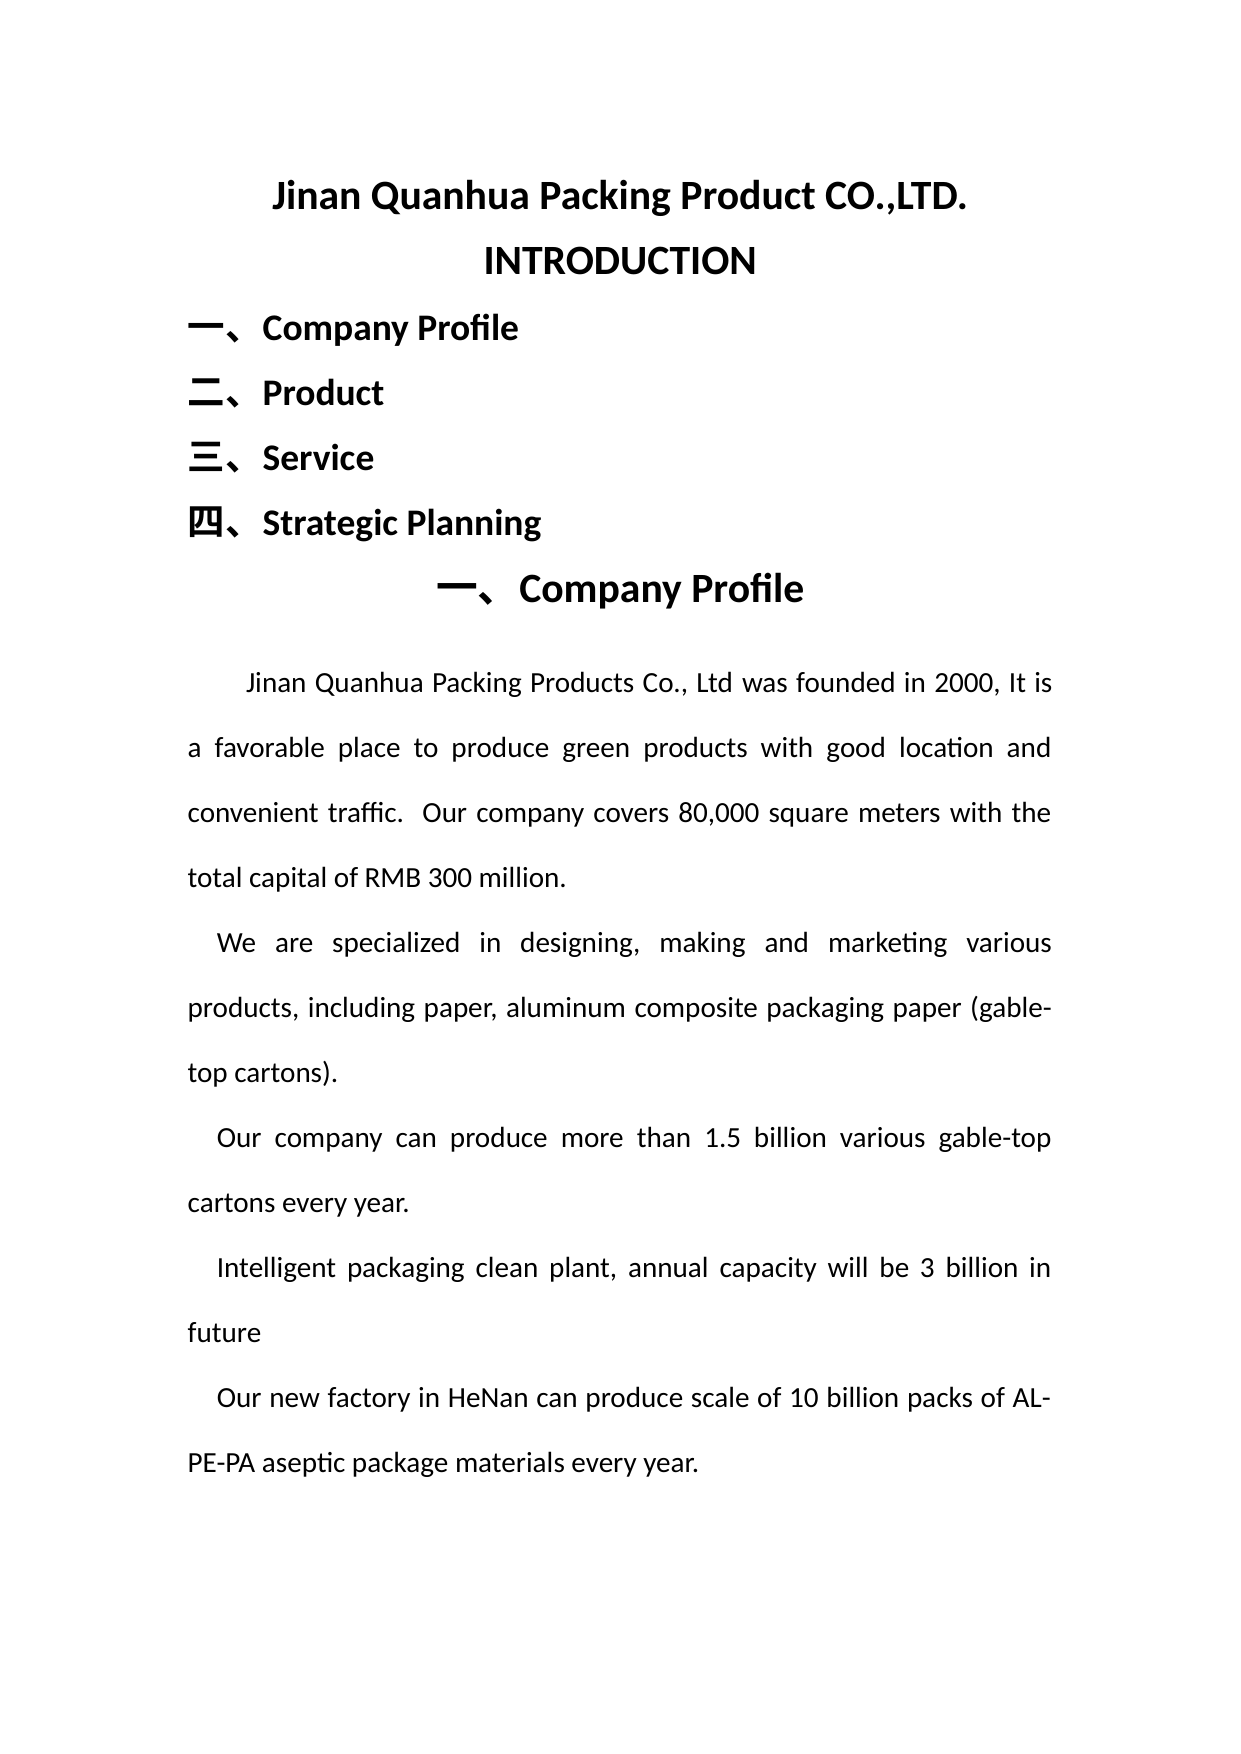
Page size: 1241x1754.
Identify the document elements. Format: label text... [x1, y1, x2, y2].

list Intelligent packaging clean plant, annual capacity will be 3 billion in future [187, 1234, 1053, 1364]
list Our new factory in HeNan can produce scale of 10 billion packs of AL-PE-PA aseptic package materials every year. [187, 1364, 1053, 1494]
text Jinan Quanhua Packing Product CO.,LTD. [187, 162, 1053, 227]
list Jinan Quanhua Packing Products Co., Ltd was founded in 2000, It is a favorable place to produce green products with good location and convenient traffic. Our company covers 80,000 square meters with the total capital of RMB 300 million. [187, 649, 1053, 909]
list Product [187, 357, 1053, 422]
list Our company can produce more than 1.5 billion various gable-top cartons every year. [187, 1104, 1053, 1234]
list Service [187, 422, 1053, 487]
text INTRODUCTION [187, 227, 1053, 292]
list Strategic Planning [187, 487, 1053, 552]
list Company Profile [187, 292, 1053, 357]
list 一、Company Profile [187, 552, 1053, 617]
list We are specialized in designing, making and marketing various products, including paper, aluminum composite packaging paper (gable-top cartons). [187, 909, 1053, 1104]
